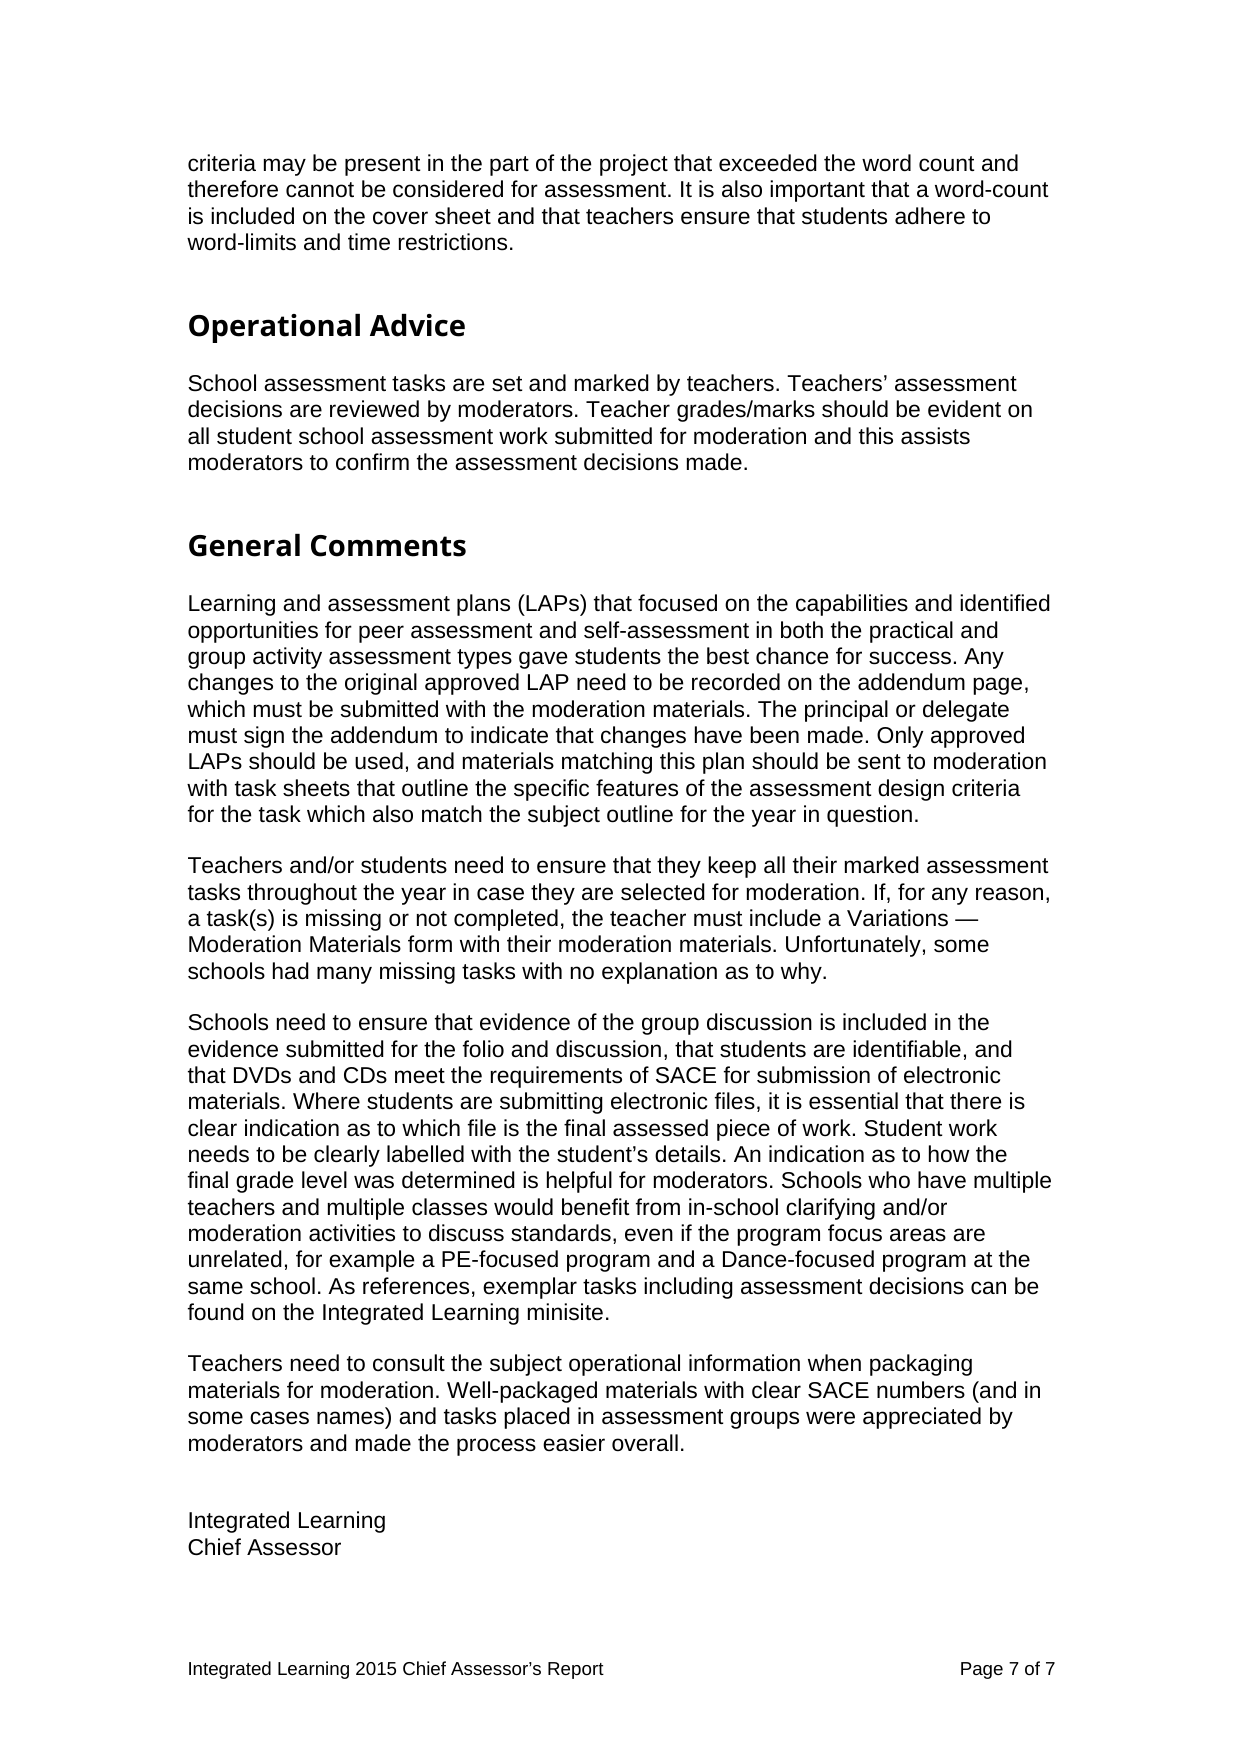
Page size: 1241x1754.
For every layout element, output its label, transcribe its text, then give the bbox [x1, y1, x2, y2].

text Schools need to ensure that evidence of the group discussion is included in the evidence submitted for the folio and discussion, that students are identifiable, and that DVDs and CDs meet the requirements of SACE for submission of electronic materials. Where students are submitting electronic files, it is essential that there is clear indication as to which file is the final assessed piece of work. Student work needs to be clearly labelled with the student’s details. An indication as to how the final grade level was determined is helpful for moderators. Schools who have multiple teachers and multiple classes would benefit from in-school clarifying and/or moderation activities to discuss standards, even if the program focus areas are unrelated, for example a PE-focused program and a Dance-focused program at the same school. As references, exemplar tasks including assessment decisions can be found on the Integrated Learning minisite. [187, 1009, 1053, 1325]
subtitle General Comments [187, 526, 1053, 565]
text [187, 150, 1053, 255]
text Integrated Learning [187, 1507, 1053, 1533]
text Teachers need to consult the subject operational information when packaging materials for moderation. Well-packaged materials with clear SACE numbers (and in some cases names) and tasks placed in assessment groups were appreciated by moderators and made the process easier overall. [187, 1350, 1053, 1456]
subtitle Operational Advice [187, 305, 1053, 345]
text Chief Assessor [187, 1533, 1053, 1560]
text Teachers and/or students need to ensure that they keep all their marked assessment tasks throughout the year in case they are selected for moderation. If, for any reason, a task(s) is missing or not completed, the teacher must include a Variations — Moderation Materials form with their moderation materials. Unfortunately, some schools had many missing tasks with no explanation as to why. [187, 852, 1053, 984]
text School assessment tasks are set and marked by teachers. Teachers’ assessment decisions are reviewed by moderators. Teacher grades/marks should be evident on all student school assessment work submitted for moderation and this assists moderators to confirm the assessment decisions made. [187, 370, 1053, 476]
text Learning and assessment plans (LAPs) that focused on the capabilities and identified opportunities for peer assessment and self-assessment in both the practical and group activity assessment types gave students the best chance for success. Any changes to the original approved LAP need to be recorded on the addendum page, which must be submitted with the moderation materials. The principal or delegate must sign the addendum to indicate that changes have been made. Only approved LAPs should be used, and materials matching this plan should be sent to moderation with task sheets that outline the specific features of the assessment design criteria for the task which also match the subject outline for the year in question. [187, 590, 1053, 827]
